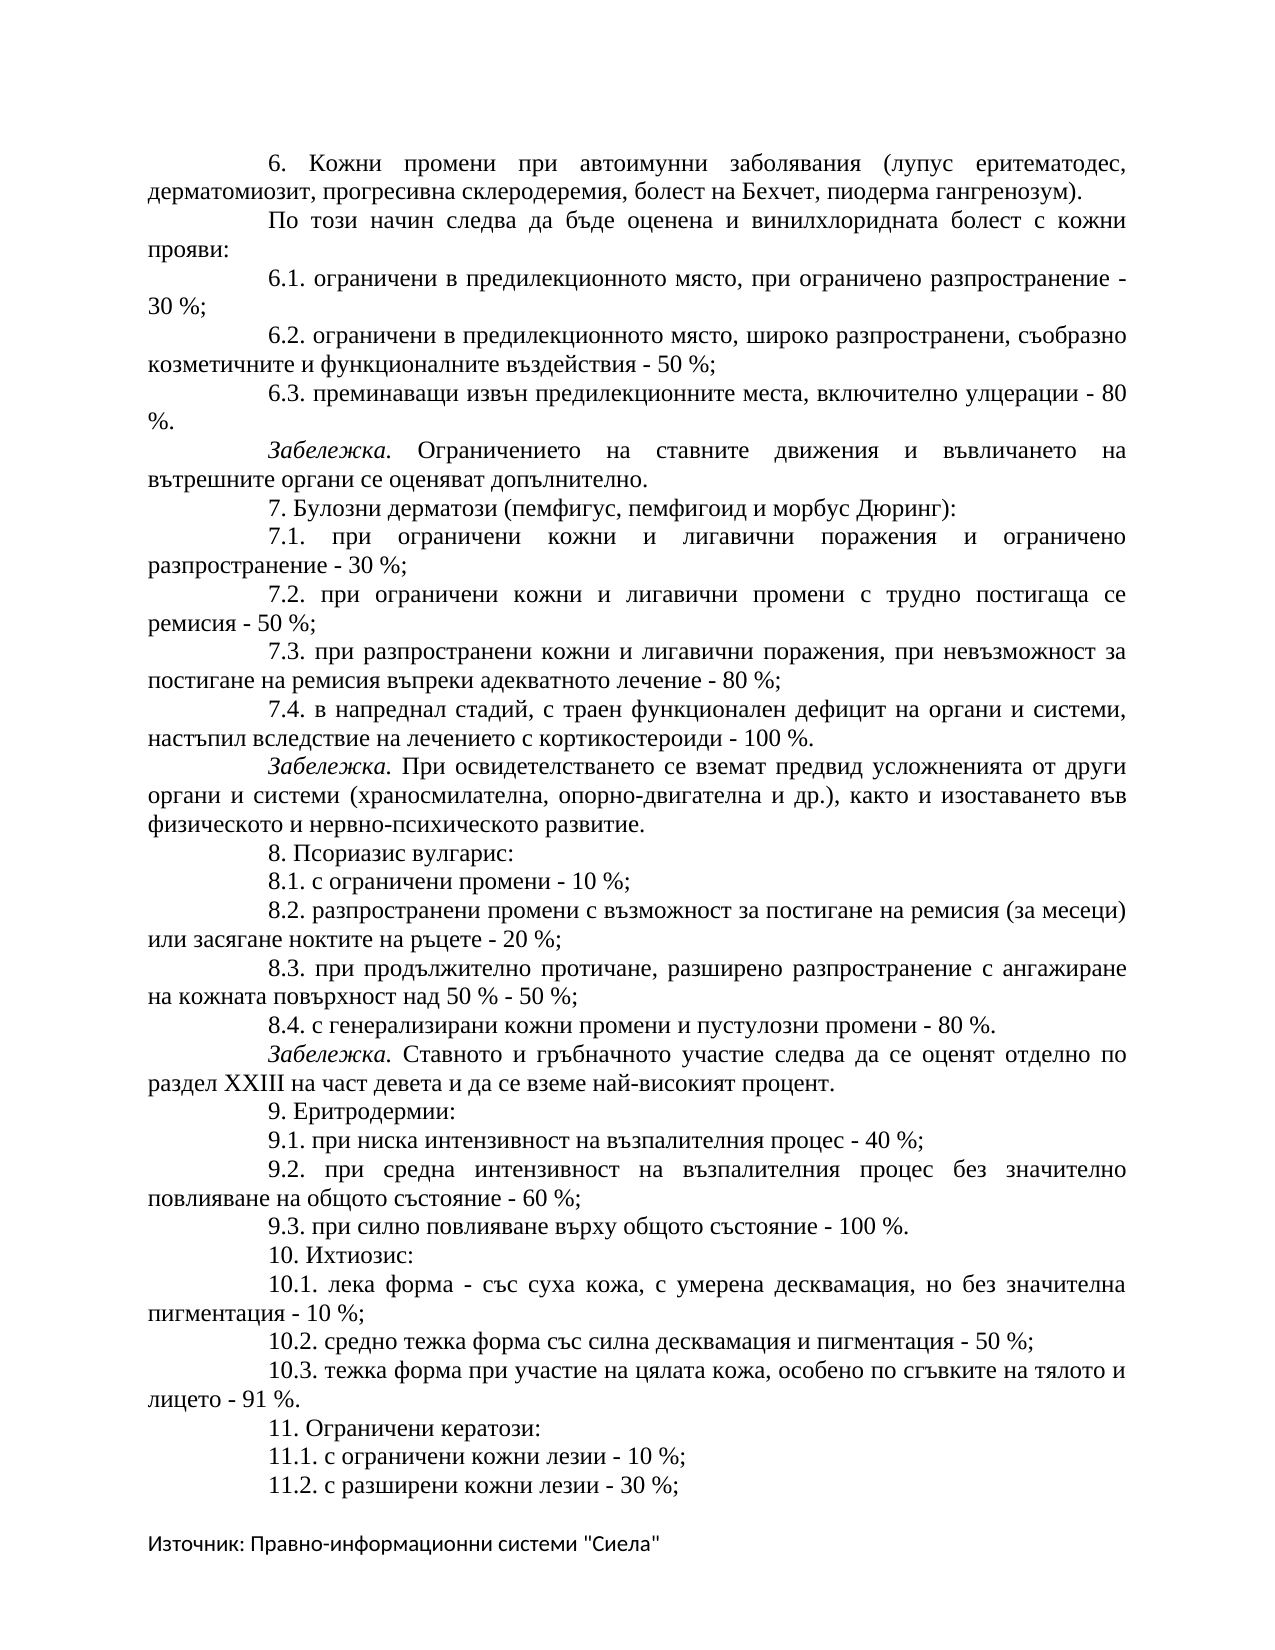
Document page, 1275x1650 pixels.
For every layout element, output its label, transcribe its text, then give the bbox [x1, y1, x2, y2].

text 8.3. при продължително протичане, разширено разпространение с ангажиране на кожната повърхност над 50 % - 50 %; [148, 953, 1127, 1010]
text Забележка. Ограничението на ставните движения и въвличането на вътрешните органи се оценяват допълнително. [148, 435, 1127, 493]
text 10.3. тежка форма при участие на цялата кожа, особено по сгъвките на тялото и лицето - 91 %. [148, 1355, 1127, 1413]
text 8.4. с генерализирани кожни промени и пустулозни промени - 80 %. [148, 1010, 1127, 1039]
text 6.3. преминаващи извън предилекционните места, включително улцерации - 80 %. [148, 378, 1127, 435]
text 10. Ихтиозис: [148, 1240, 1127, 1269]
text 9.2. при средна интензивност на възпалителния процес без значително повлияване на общото състояние - 60 %; [148, 1154, 1127, 1211]
text 7.2. при ограничени кожни и лигавични промени с трудно постигаща се ремисия - 50 %; [148, 579, 1127, 636]
text Забележка. При освидетелстването се вземат предвид усложненията от други органи и системи (храносмилателна, опорно-двигателна и др.), както и изоставането във физическото и нервно-психическото развитие. [148, 751, 1127, 838]
text 8.1. с ограничени промени - 10 %; [148, 866, 1127, 895]
text 9.1. при ниска интензивност на възпалителния процес - 40 %; [148, 1125, 1127, 1154]
text 6.2. ограничени в предилекционното място, широко разпространени, съобразно козметичните и функционалните въздействия - 50 %; [148, 320, 1127, 378]
text 9.3. при силно повлияване върху общото състояние - 100 %. [148, 1211, 1127, 1240]
text 10.2. средно тежка форма със силна десквамация и пигментация - 50 %; [148, 1326, 1127, 1355]
text 6. Кожни промени при автоимунни заболявания (лупус еритематодес, дерматомиозит, прогресивна склеродеремия, болест на Бехчет, пиодерма гангренозум). [148, 148, 1127, 205]
text 11.1. с ограничени кожни лезии - 10 %; [148, 1441, 1127, 1470]
text 7. Булозни дерматози (пемфигус, пемфигоид и морбус Дюринг): [148, 493, 1127, 521]
text 6.1. ограничени в предилекционното място, при ограничено разпространение - 30 %; [148, 263, 1127, 320]
text По този начин следва да бъде оценена и винилхлоридната болест с кожни прояви: [148, 205, 1127, 263]
text 11.2. с разширени кожни лезии - 30 %; [148, 1470, 1127, 1499]
text 7.4. в напреднал стадий, с траен функционален дефицит на органи и системи, настъпил вследствие на лечението с кортикостероиди - 100 %. [148, 694, 1127, 751]
text 9. Еритродермии: [148, 1096, 1127, 1125]
text 7.3. при разпространени кожни и лигавични поражения, при невъзможност за постигане на ремисия въпреки адекватното лечение - 80 %; [148, 636, 1127, 694]
text Забележка. Ставното и гръбначното участие следва да се оценят отделно по раздел ХХIII на част девета и да се вземе най-високият процент. [148, 1039, 1127, 1096]
text 8.2. разпространени промени с възможност за постигане на ремисия (за месеци) или засягане ноктите на ръцете - 20 %; [148, 895, 1127, 953]
text 10.1. лека форма - със суха кожа, с умерена десквамация, но без значителна пигментация - 10 %; [148, 1269, 1127, 1326]
text 8. Псориазис вулгарис: [148, 838, 1127, 866]
text 11. Ограничени кератози: [148, 1413, 1127, 1441]
text 7.1. при ограничени кожни и лигавични поражения и ограничено разпространение - 30 %; [148, 521, 1127, 579]
